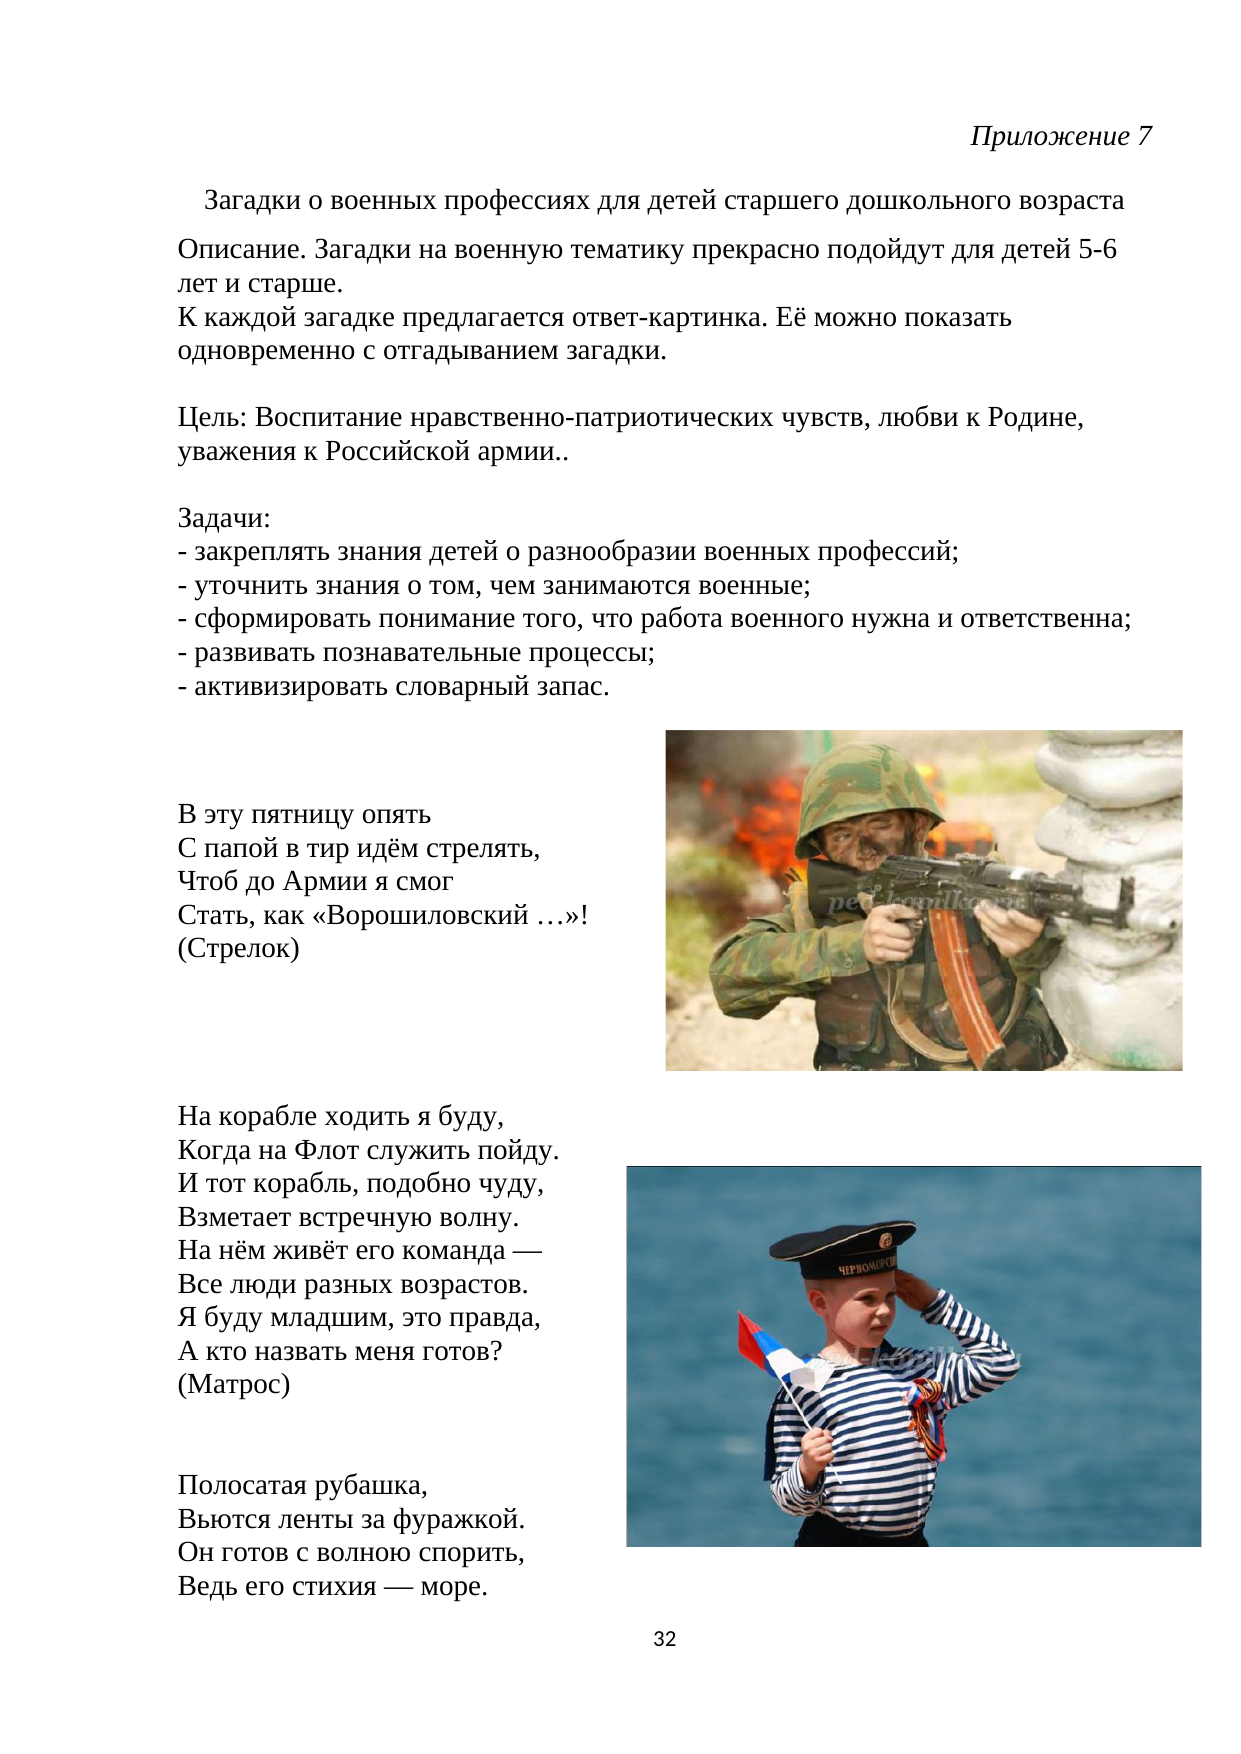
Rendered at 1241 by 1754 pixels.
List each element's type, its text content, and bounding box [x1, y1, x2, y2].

text В эту пятницу опять С папой в тир идём стрелять, Чтоб до Армии я смог Стать, как «Ворошиловский …»! (Стрелок) [177, 763, 665, 964]
picture [626, 1166, 1202, 1547]
text Описание. Загадки на военную тематику прекрасно подойдут для детей 5-6 лет и старше. К каждой загадке предлагается ответ-картинка. Её можно показать одновременно с отгадыванием загадки. Цель: Воспитание нравственно-патриотических чувств, любви к Родине, уважения к Российской армии.. Задачи: - закреплять знания детей о разнообразии военных профессий; - уточнить знания о том, чем занимаются военные; - сформировать понимание того, что работа военного нужна и ответственна; - развивать познавательные процессы; - активизировать словарный запас. [177, 232, 1152, 729]
text На корабле ходить я буду, Когда на Флот служить пойду. И тот корабль, подобно чуду, Взметает встречную волну. На нём живёт его команда — Все люди разных возрастов. Я буду младшим, это правда, А кто назвать меня готов? (Матрос) [177, 1065, 1152, 1400]
text Загадки о военных профессиях для детей старшего дошкольного возраста [177, 182, 1152, 216]
picture [665, 730, 1183, 1071]
text Полосатая рубашка, Вьются ленты за фуражкой. Он готов с волною спорить, Ведь его стихия — море. (Моряк) Пошел служить мой друг во флот, [177, 1434, 1152, 1601]
text Приложение 7 [177, 118, 1152, 152]
